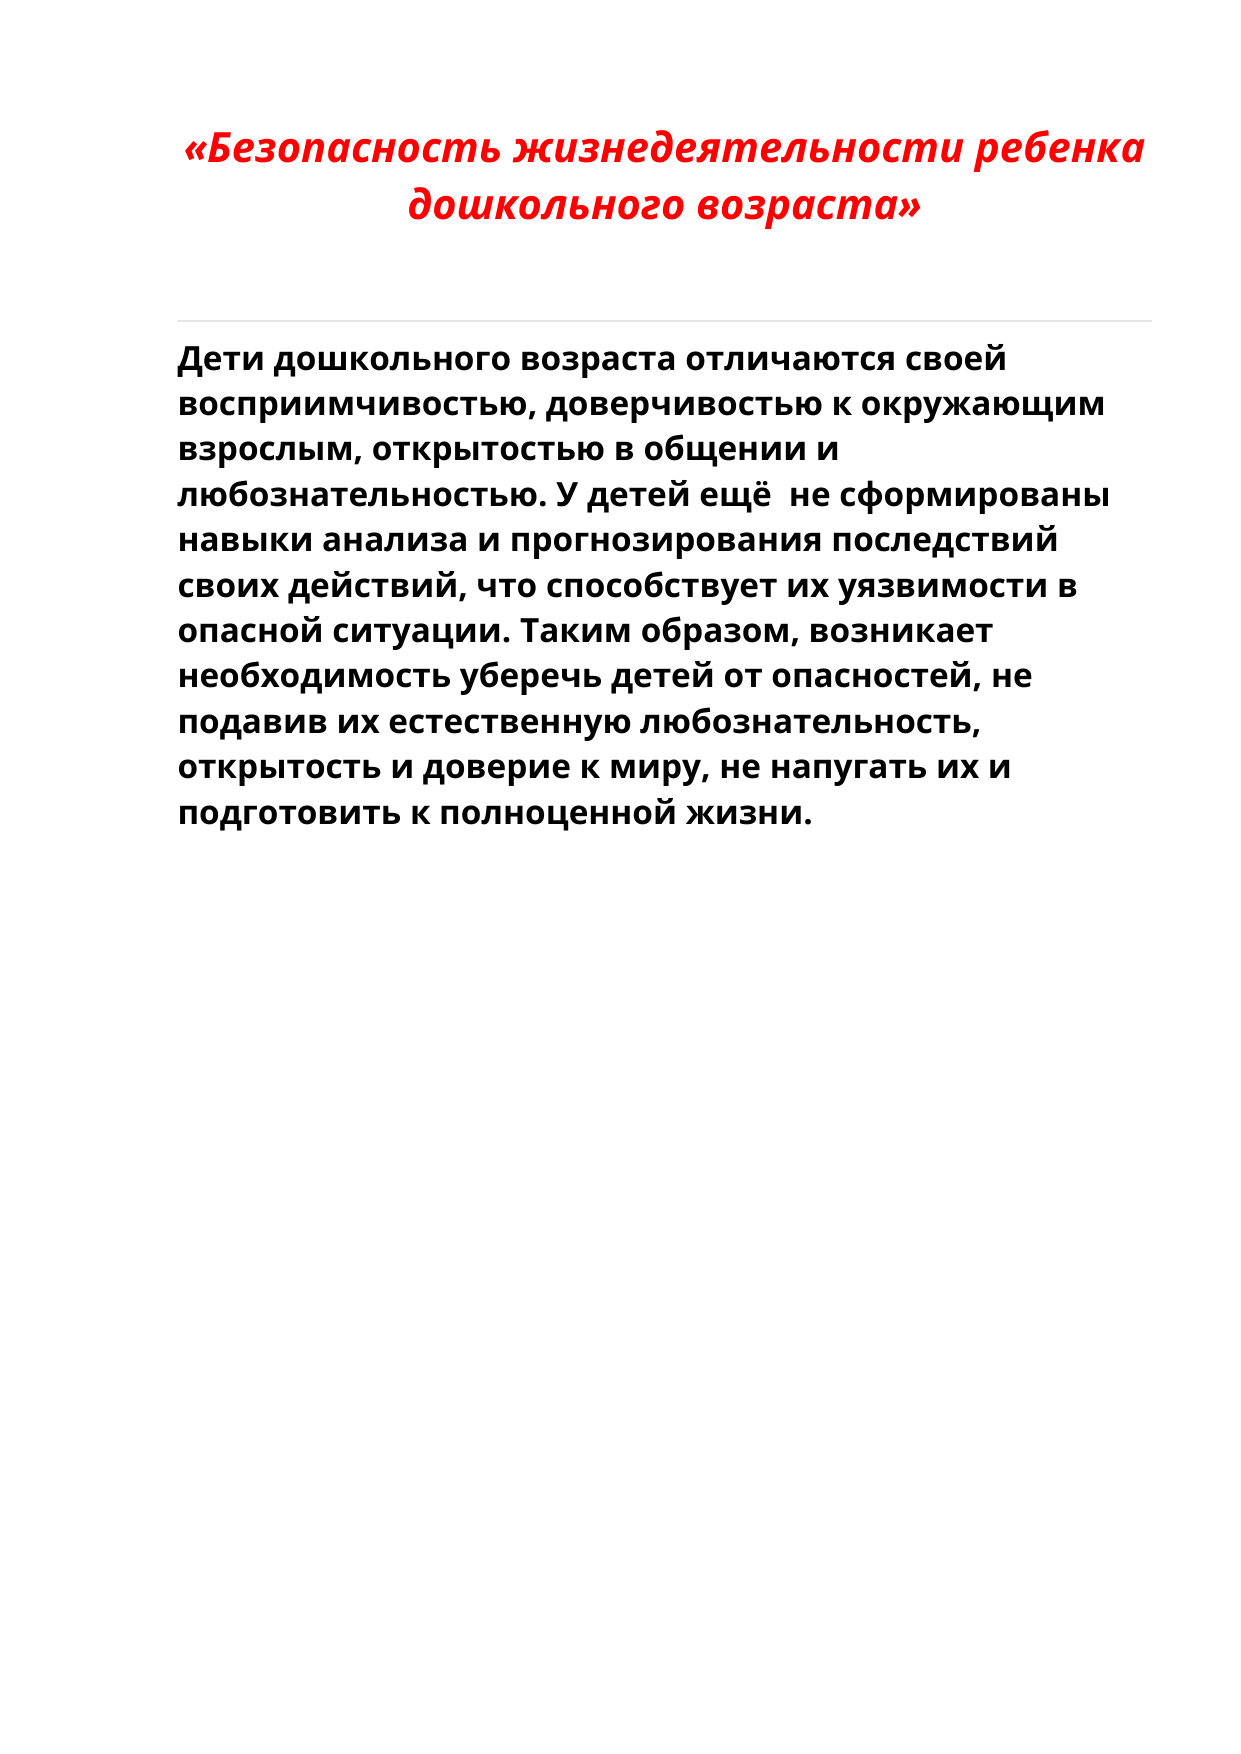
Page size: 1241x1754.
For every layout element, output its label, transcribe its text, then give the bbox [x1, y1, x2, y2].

text Дети дошкольного возраста отличаются своей восприимчивостью, доверчивостью к окружающим взрослым, открытостью в общении и любознательностью. У детей ещё не сформированы навыки анализа и прогнозирования последствий своих действий, что способствует их уязвимости в опасной ситуации. Таким образом, возникает необходимость уберечь детей от опасностей, не подавив их естественную любознательность, открытость и доверие к миру, не напугать их и подготовить к полноценной жизни. [177, 334, 1152, 834]
text «Безопасность жизнедеятельности ребенка дошкольного возраста» [177, 118, 1152, 232]
